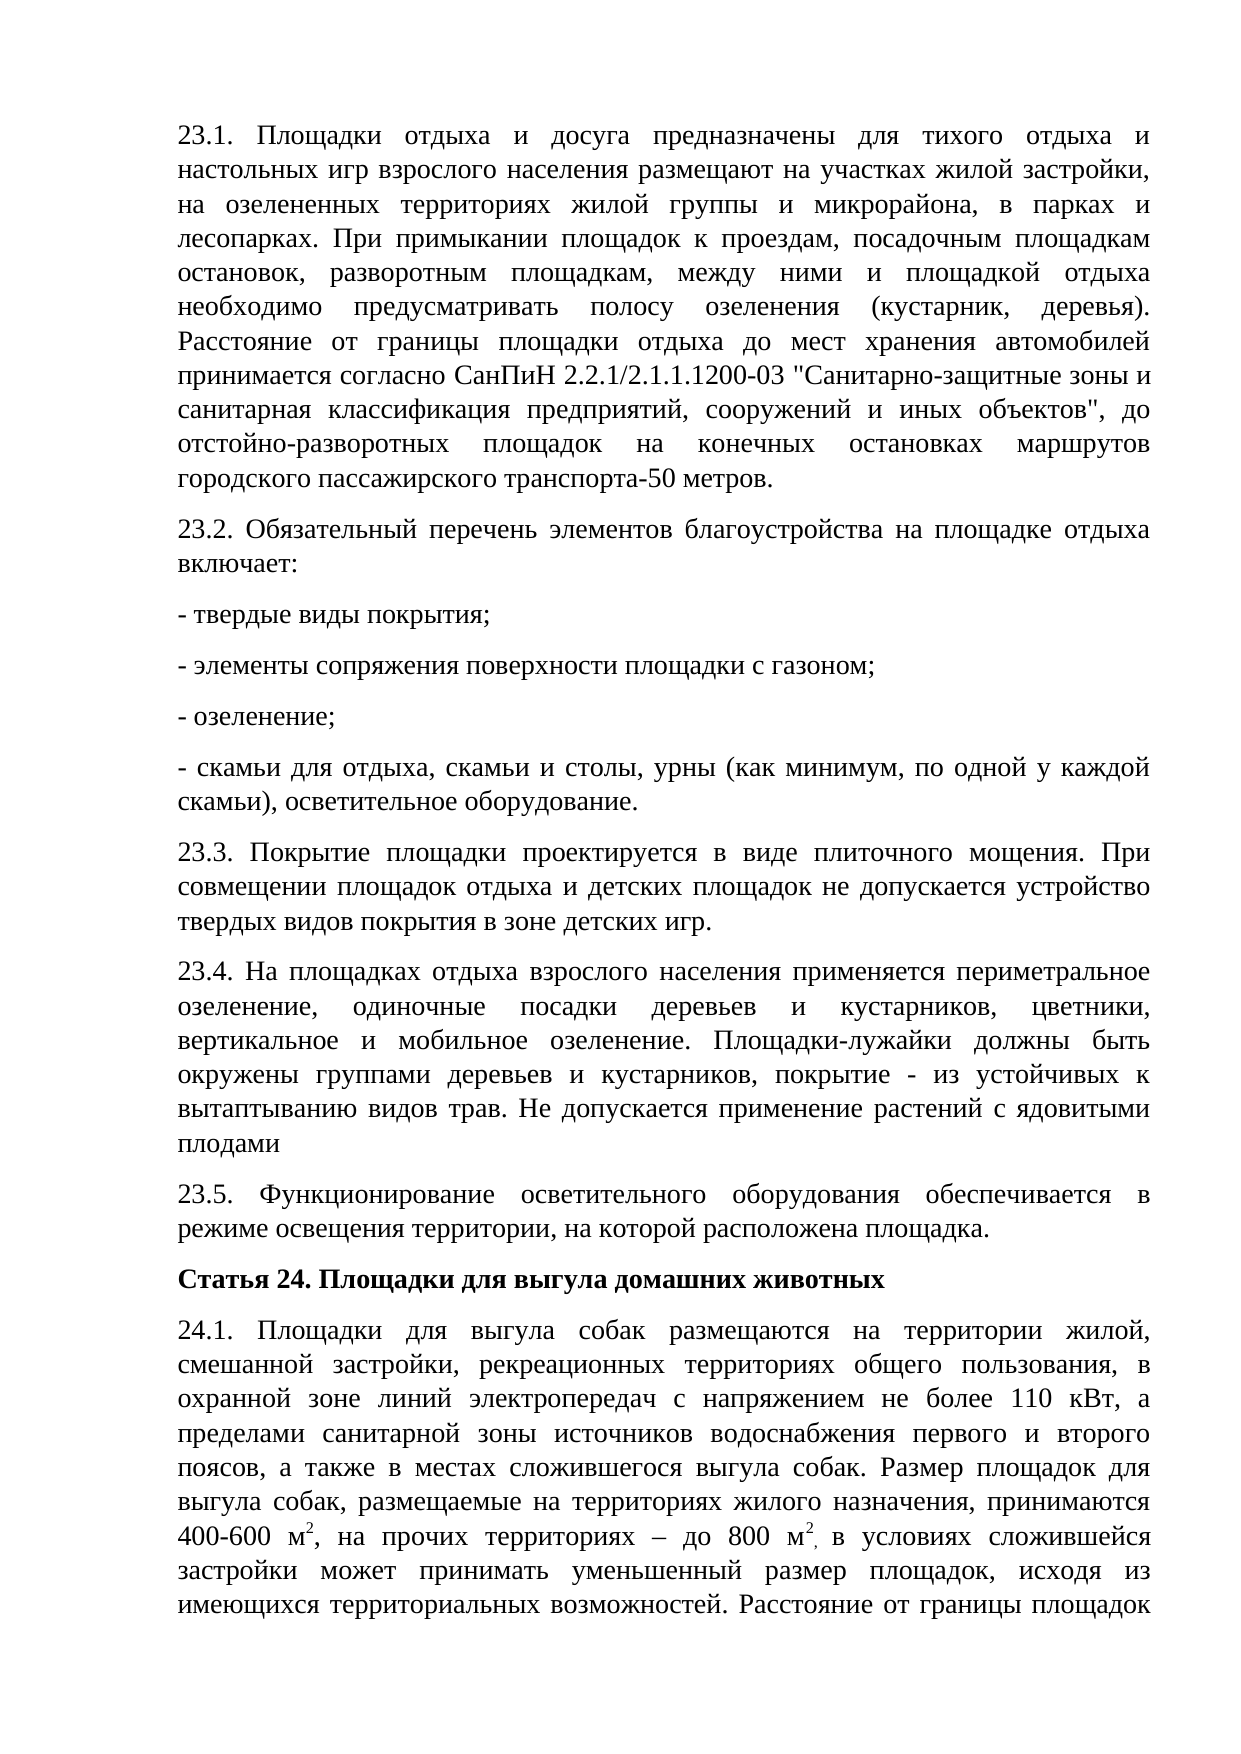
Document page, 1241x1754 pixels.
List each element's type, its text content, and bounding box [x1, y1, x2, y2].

text - элементы сопряжения поверхности площадки с газоном; [177, 648, 1152, 680]
text 23.1. Площадки отдыха и досуга предназначены для тихого отдыха и настольных игр взрослого населения размещают на участках жилой застройки, на озелененных территориях жилой группы и микрорайона, в парках и лесопарках. При примыкании площадок к проездам, посадочным площадкам остановок, разворотным площадкам, между ними и площадкой отдыха необходимо предусматривать полосу озеленения (кустарник, деревья). Расстояние от границы площадки отдыха до мест хранения автомобилей принимается согласно СанПиН 2.2.1/2.1.1.1200-03 "Санитарно-защитные зоны и санитарная классификация предприятий, сооружений и иных объектов", до отстойно-разворотных площадок на конечных остановках маршрутов городского пассажирского транспорта-50 метров. [177, 118, 1152, 493]
text 23.3. Покрытие площадки проектируется в виде плиточного мощения. При совмещении площадок отдыха и детских площадок не допускается устройство твердых видов покрытия в зоне детских игр. [177, 835, 1152, 936]
text - скамьи для отдыха, скамьи и столы, урны (как минимум, по одной у каждой скамьи), осветительное оборудование. [177, 750, 1152, 816]
text 23.5. Функционирование осветительного оборудования обеспечивается в режиме освещения территории, на которой расположена площадка. [177, 1177, 1152, 1243]
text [177, 1313, 1152, 1619]
text Статья 24. Площадки для выгула домашних животных [177, 1262, 1152, 1294]
text - твердые виды покрытия; [177, 597, 1152, 629]
text 23.2. Обязательный перечень элементов благоустройства на площадке отдыха включает: [177, 512, 1152, 578]
text 23.4. На площадках отдыха взрослого населения применяется периметральное озеленение, одиночные посадки деревьев и кустарников, цветники, вертикальное и мобильное озеленение. Площадки-лужайки должны быть окружены группами деревьев и кустарников, покрытие - из устойчивых к вытаптыванию видов трав. Не допускается применение растений с ядовитыми плодами [177, 954, 1152, 1158]
text - озеленение; [177, 699, 1152, 731]
